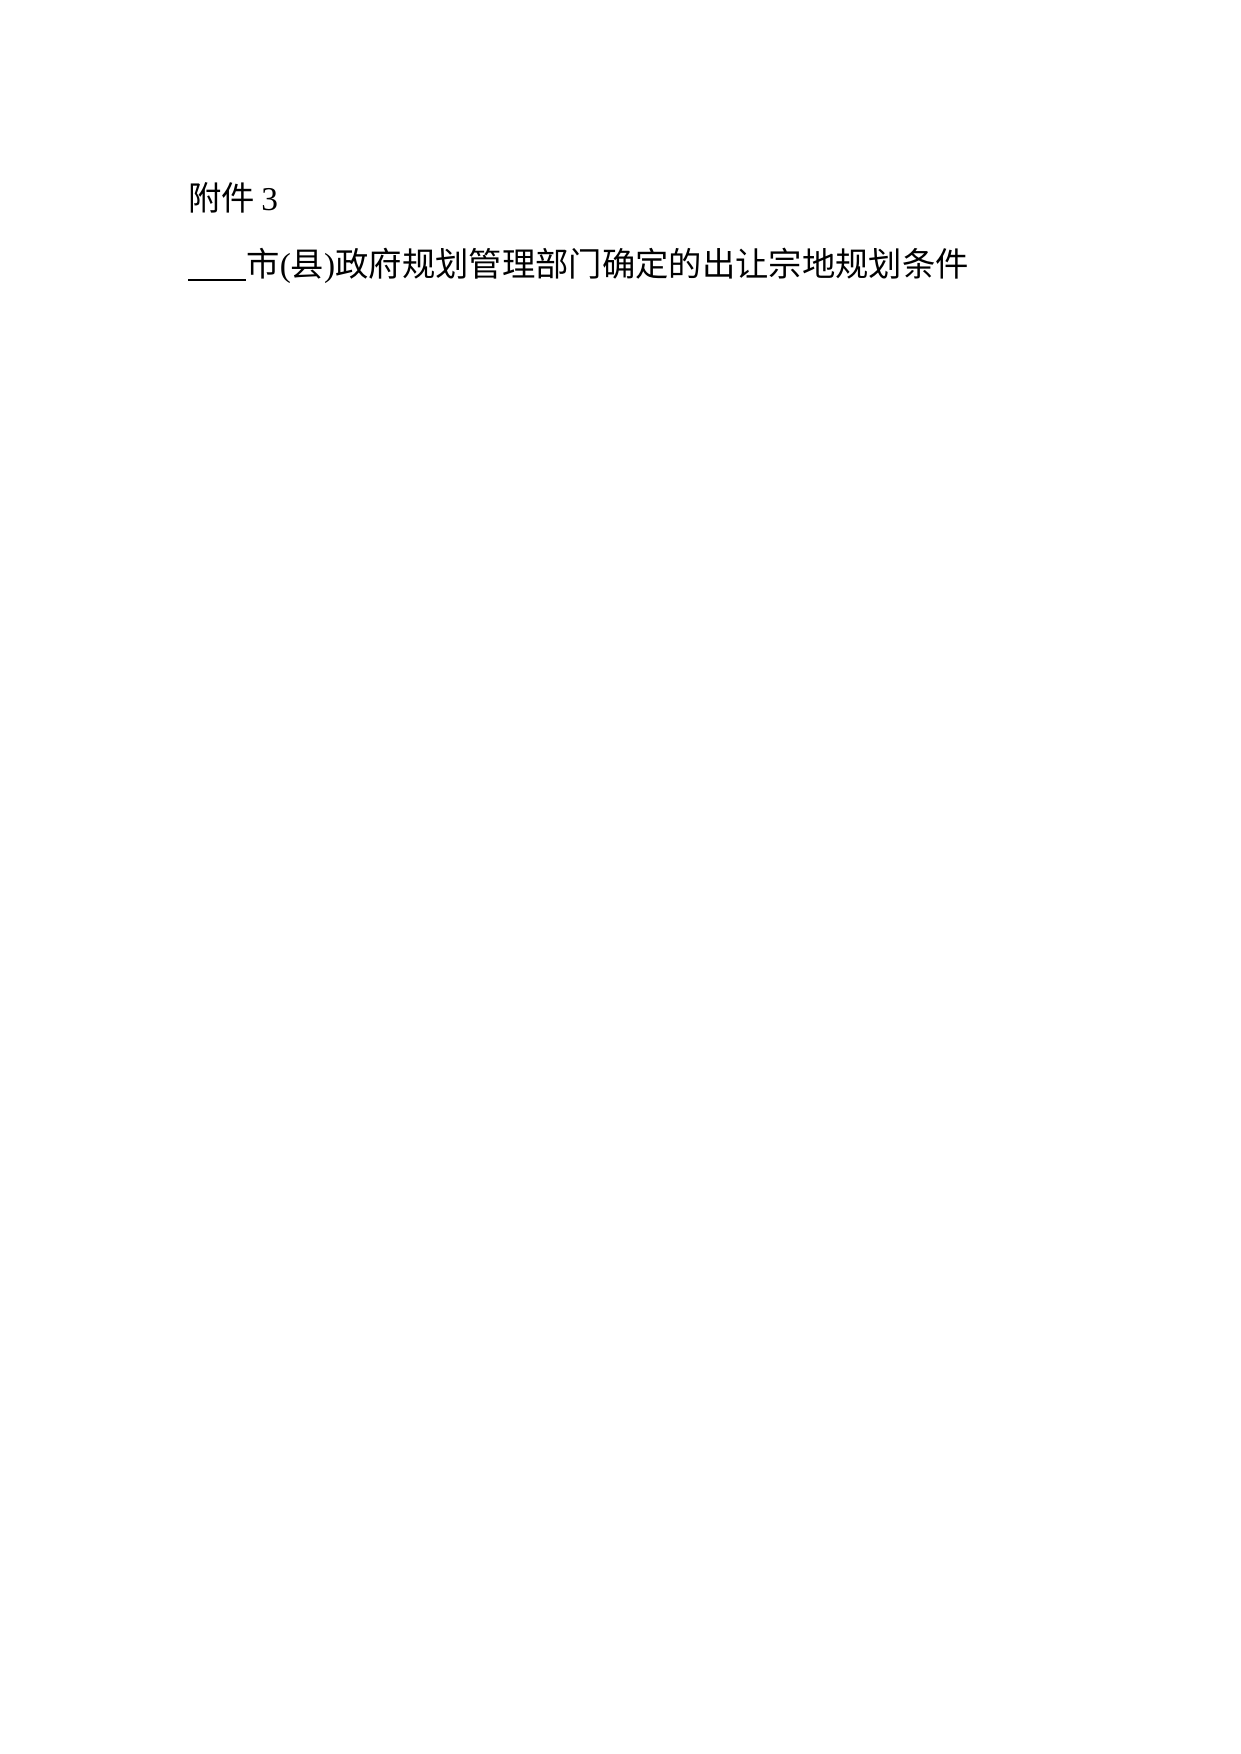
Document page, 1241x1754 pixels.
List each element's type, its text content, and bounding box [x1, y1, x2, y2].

text 附件3 [188, 162, 1052, 229]
text 市(县)政府规划管理部门确定的出让宗地规划条件 [188, 229, 1052, 295]
